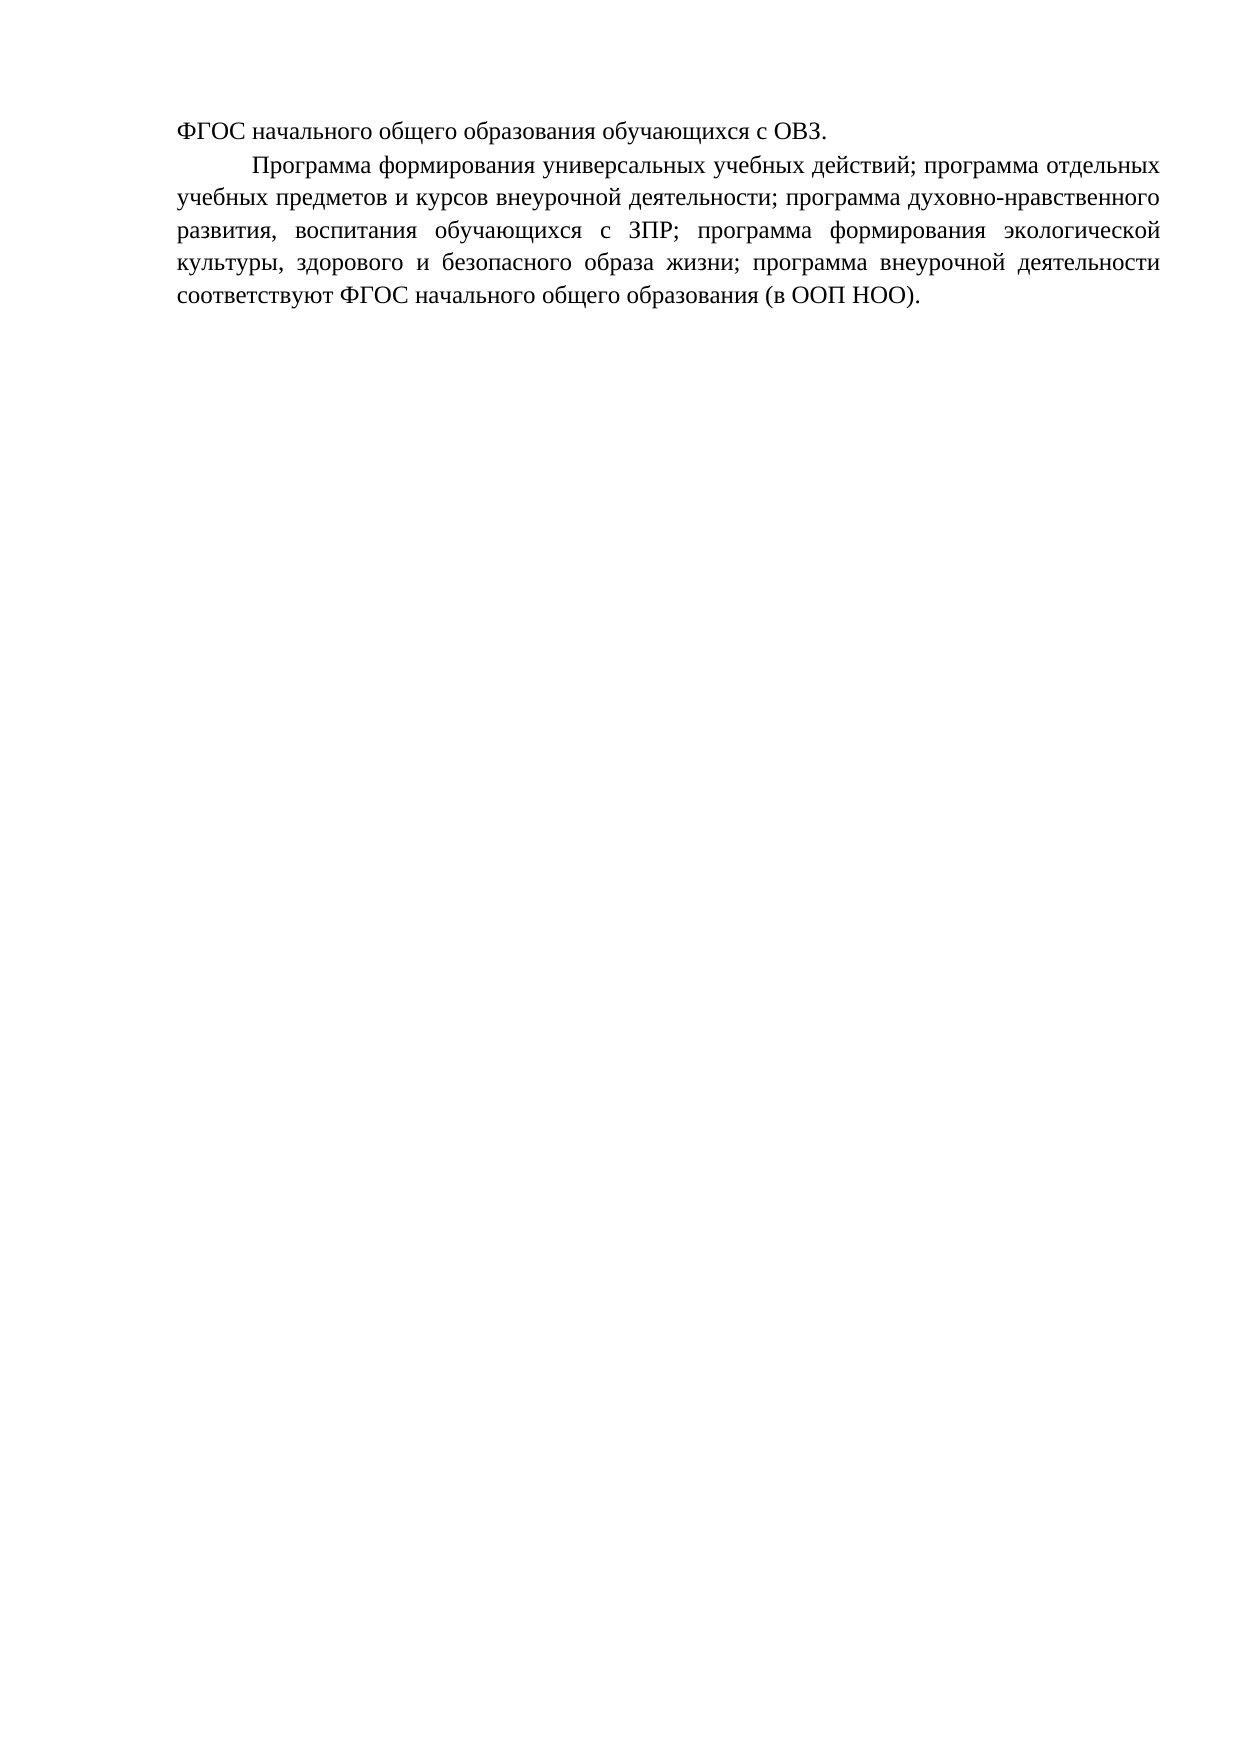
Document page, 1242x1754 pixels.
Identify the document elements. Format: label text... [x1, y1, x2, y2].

text Программа формирования универсальных учебных действий; программа отдельных учебных предметов и курсов внеурочной деятельности; программа духовно-нравственного развития, воспитания обучающихся с ЗПР; программа формирования экологической культуры, здорового и безопасного образа жизни; программа внеурочной деятельности соответствуют ФГОС начального общего образования (в ООП НОО). [177, 150, 1161, 308]
text ФГОС начального общего образования обучающихся с ОВЗ. [177, 116, 1171, 144]
